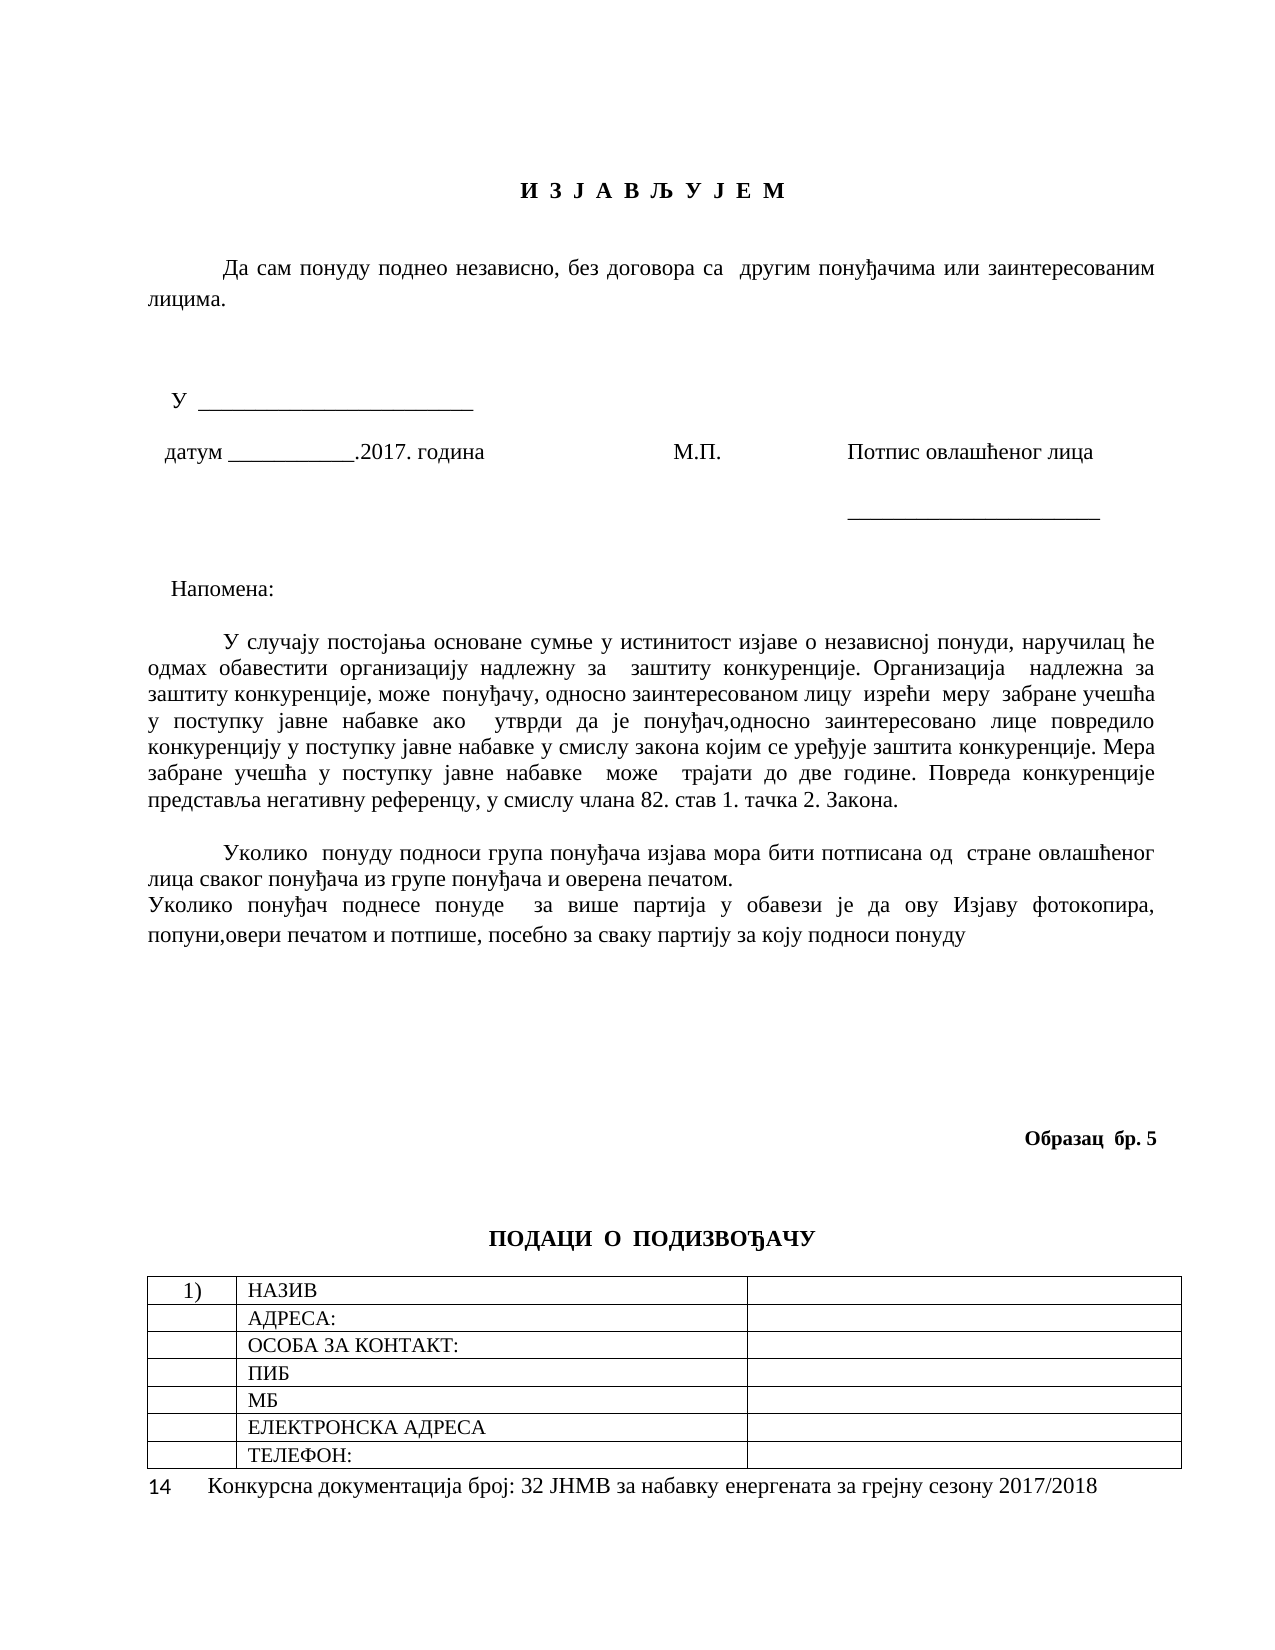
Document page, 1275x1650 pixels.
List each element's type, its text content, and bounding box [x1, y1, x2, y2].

text датум ___________.2017. година М.П. Потпис овлашћеног лица [148, 438, 1157, 464]
table_cell [148, 1414, 236, 1441]
table_cell [748, 1442, 1181, 1468]
table_cell ОСОБА ЗА КОНТАКТ: [237, 1332, 747, 1358]
text Образац бр. 5 [148, 1126, 1157, 1150]
text Напомена: [148, 575, 1157, 601]
table_cell [148, 1387, 236, 1413]
text ______________________ [148, 464, 1157, 522]
table_cell ЕЛЕКТРОНСКА АДРЕСА [237, 1414, 747, 1441]
table_header [748, 1277, 1181, 1303]
text У случају постојања основане сумње у истинитост изјаве о независној понуди, наручилац ће одмах обавестити организацију надлежну за заштиту конкуренције. Организација надлежна за заштиту конкуренције, може понуђачу, односно заинтересованом лицу изрећи меру забране учешћа у поступку јавне набавке ако утврди да је понуђач,односно заинтересовано лице повредило конкуренцију у поступку јавне набавке у смислу закона којим се уређује заштита конкуренције. Мера забране учешћа у поступку јавне набавке може трајати до две године. Повреда конкуренције представља негативну референцу, у смислу члана 82. став 1. тачка 2. Закона. [148, 628, 1157, 812]
table_cell [148, 1442, 236, 1468]
table_cell [748, 1332, 1181, 1358]
table_cell [148, 1332, 236, 1358]
text ПОДАЦИ О ПОДИЗВОЂАЧУ [148, 1225, 1157, 1251]
text Да сам понуду поднео независно, без договора са другим понуђачима или заинтересованим лицима. [148, 254, 1157, 311]
table_cell [748, 1414, 1181, 1441]
table_cell ПИБ [237, 1359, 747, 1386]
table_cell [748, 1305, 1181, 1331]
table_header 1) [148, 1277, 236, 1303]
table_cell АДРЕСА: [237, 1305, 747, 1331]
text У ________________________ [148, 387, 1157, 413]
text Уколико понуду подноси група понуђача изјава мора бити потписана од стране овлашћеног лица сваког понуђача из групе понуђача и оверена печатом. [148, 838, 1157, 891]
table_cell [748, 1387, 1181, 1413]
table_cell [148, 1305, 236, 1331]
text Уколико понуђач поднесе понуде за више партија у обавези је да ову Изјаву фотокопира, попуни,овери печатом и потпише, посебно за сваку партију за коју подноси понуду [148, 891, 1157, 948]
table_header НАЗИВ [237, 1277, 747, 1303]
table_cell МБ [237, 1387, 747, 1413]
table_cell ТЕЛЕФОН: [237, 1442, 747, 1468]
table_cell [148, 1359, 236, 1386]
table_cell [748, 1359, 1181, 1386]
text И З Ј А В Љ У Ј Е М [148, 177, 1157, 203]
